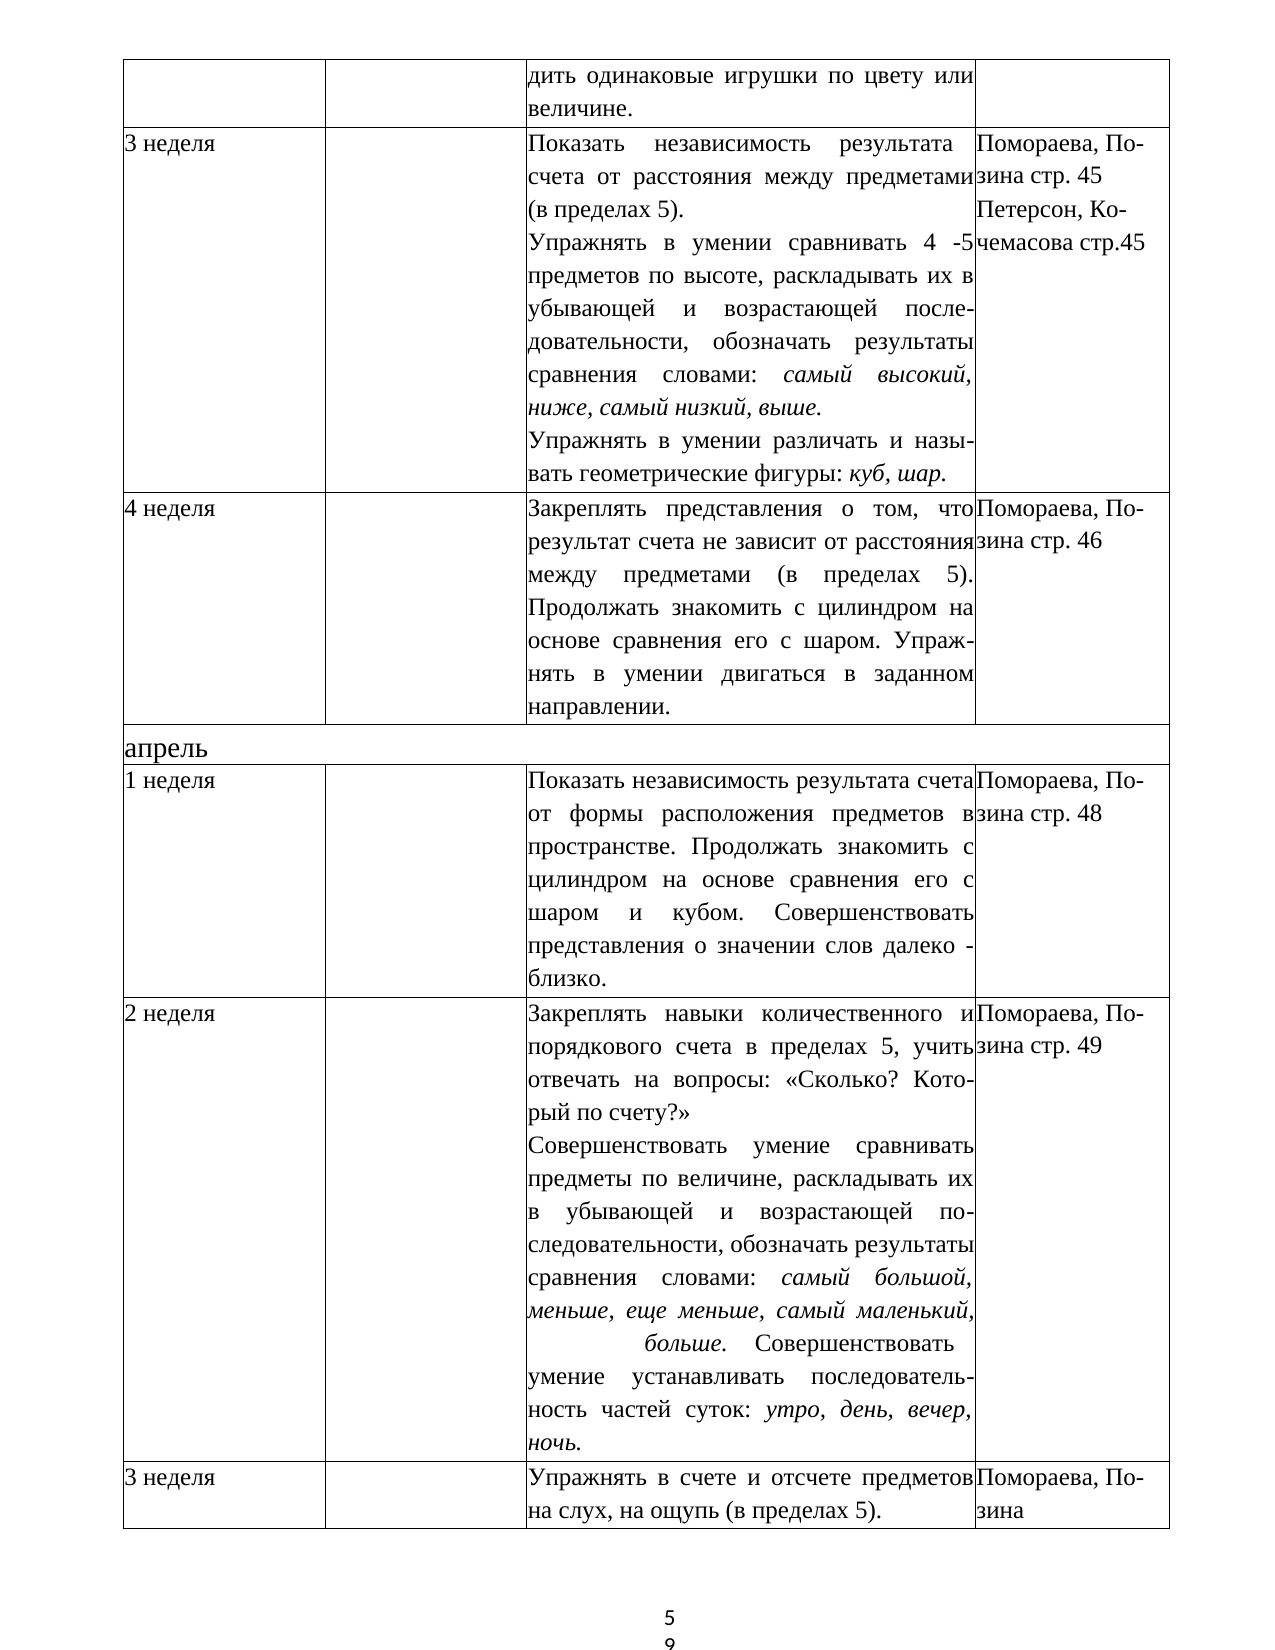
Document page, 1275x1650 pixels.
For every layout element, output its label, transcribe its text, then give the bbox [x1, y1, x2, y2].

table_cell Показать независимость результата счета от формы расположения предметов в пространстве. Продолжать знакомить с цилиндром на основе сравнения его с шаром и кубом. Совершенствовать представления о значении слов далеко - близко. [527, 765, 975, 997]
table_cell Помораева, По- зина стр. 46 [976, 493, 1169, 724]
table_cell [326, 765, 526, 997]
table_cell 4 неделя [124, 493, 325, 724]
table_cell Помораева, По- зина [976, 1462, 1169, 1528]
table_header [124, 60, 325, 127]
table_cell [326, 998, 526, 1461]
table_cell Упражнять в счете и отсчете предметов на слух, на ощупь (в пределах 5). [527, 1462, 975, 1528]
table_header дить одинаковые игрушки по цвету или величине. [527, 60, 975, 127]
table_cell [326, 128, 526, 492]
table_cell 2 неделя [124, 998, 325, 1461]
table_header [976, 60, 1169, 127]
table_cell Помораева, По- зина стр. 48 [976, 765, 1169, 997]
table_cell Помораева, По- зина стр. 49 [976, 998, 1169, 1461]
table_header [326, 60, 526, 127]
table_cell Закреплять навыки количественного и порядкового счета в пределах 5, учить отвечать на вопросы: «Сколько? Который по счету?» Совершенствовать умение сравнивать предметы по величине, раскладывать их в убывающей и возрастающей последовательности, обозначать результаты сравнения словами: самый большой, меньше, еще меньше, самый маленький, больше. Совершенствовать умение устанавливать последовательность частей суток: утро, день, вечер, ночь. [527, 998, 975, 1461]
table_cell [326, 493, 526, 724]
table_cell Закреплять представления о том, что результат счета не зависит от расстояния между предметами (в пределах 5). Продолжать знакомить с цилиндром на основе сравнения его с шаром. Упражнять в умении двигаться в заданном направлении. [527, 493, 975, 724]
table_cell Показать независимость результата счета от расстояния между предметами (в пределах 5). Упражнять в умении сравнивать 4 -5 предметов по высоте, раскладывать их в убывающей и возрастающей последовательности, обозначать результаты сравнения словами: самый высокий, ниже, самый низкий, выше. Упражнять в умении различать и называть геометрические фигуры: куб, шар. [527, 128, 975, 492]
table_cell 1 неделя [124, 765, 325, 997]
table_cell 3 неделя [124, 128, 325, 492]
table_cell 3 неделя [124, 1462, 325, 1528]
table_cell апрель [124, 725, 1169, 764]
table_cell [326, 1462, 526, 1528]
table_cell Помораева, По- зина стр. 45 Петерсон, Ко- чемасова стр.45 [976, 128, 1169, 492]
